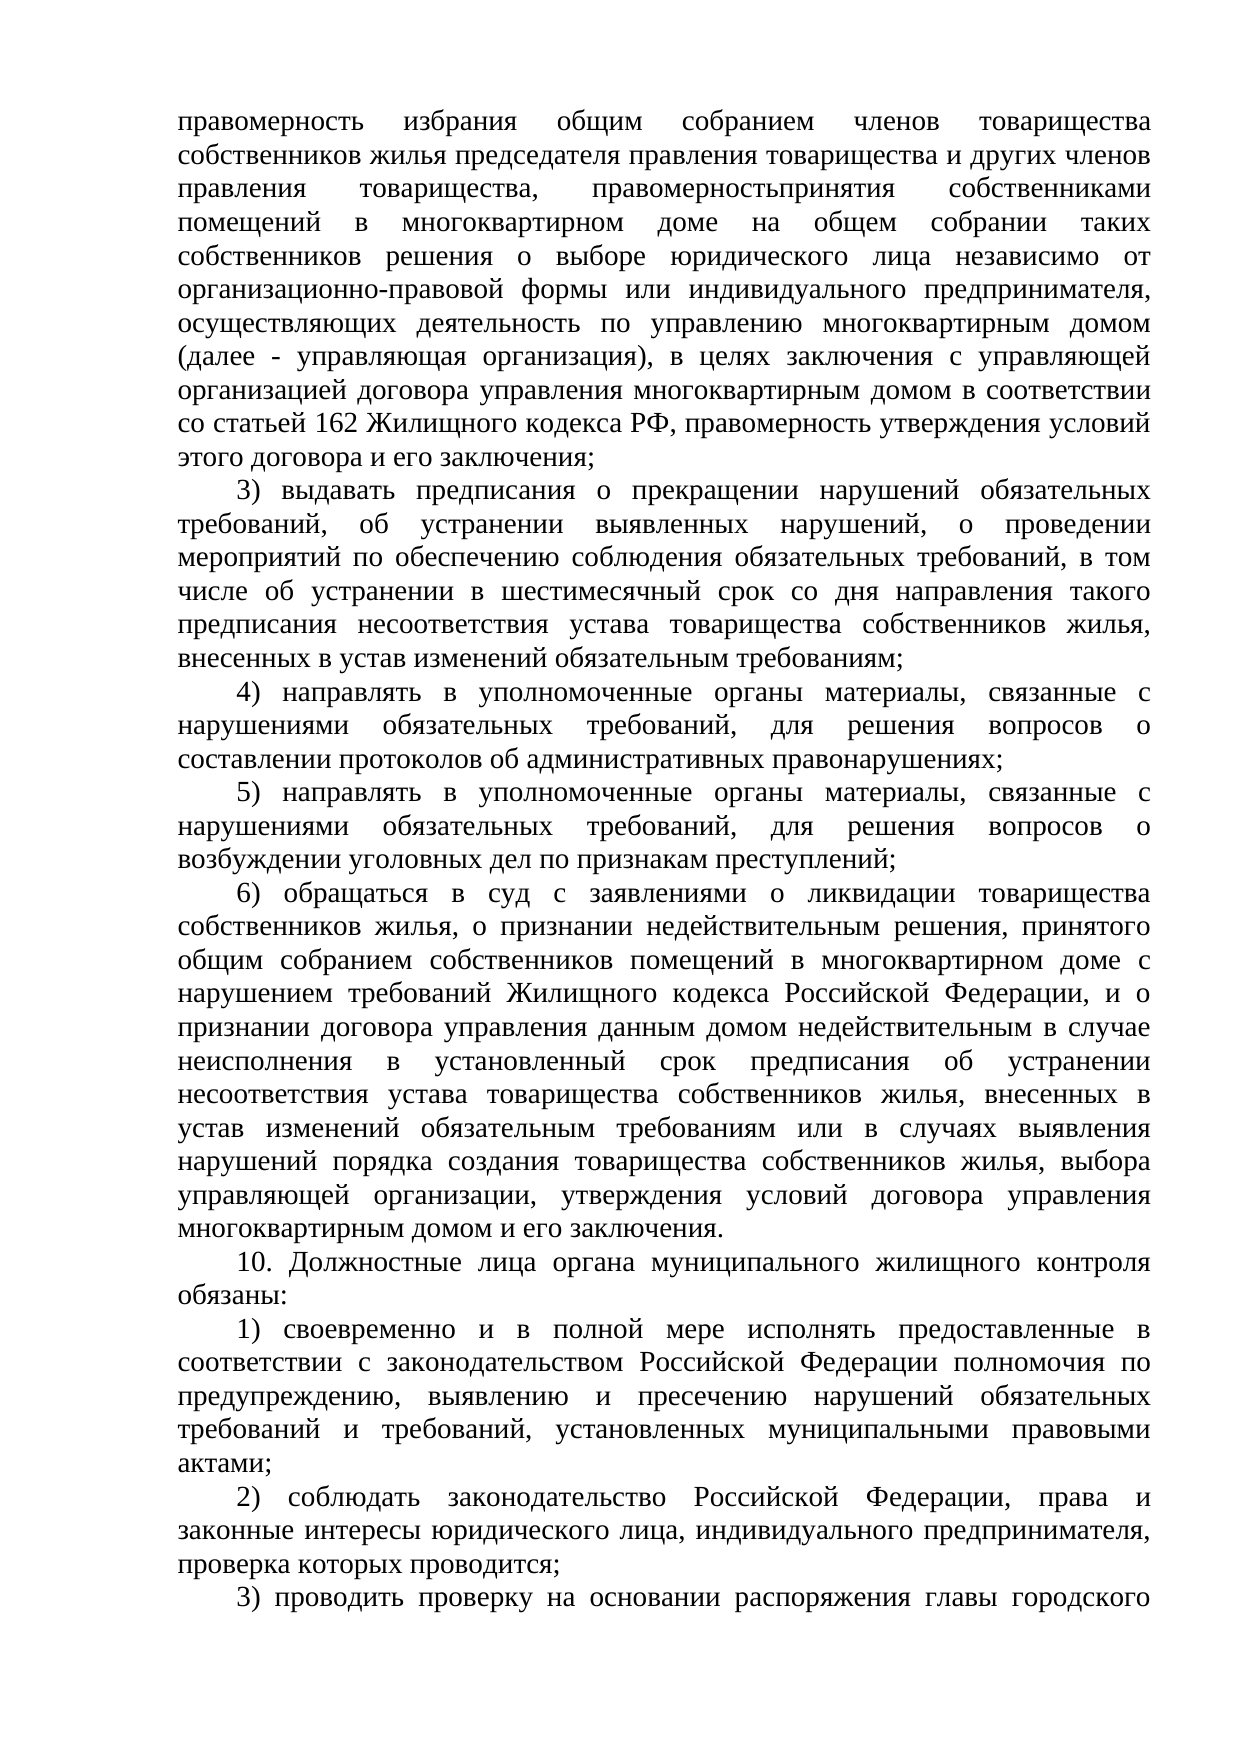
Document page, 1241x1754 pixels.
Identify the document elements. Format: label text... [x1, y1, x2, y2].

text 4) направлять в уполномоченные органы материалы, связанные с нарушениями обязательных требований, для решения вопросов о составлении протоколов об административных правонарушениях; [177, 674, 1152, 774]
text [177, 103, 1152, 472]
text 2) соблюдать законодательство Российской Федерации, права и законные интересы юридического лица, индивидуального предпринимателя, проверка которых проводится; [177, 1479, 1152, 1579]
text 10. Должностные лица органа муниципального жилищного контроля обязаны: [177, 1244, 1152, 1311]
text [177, 1579, 1152, 1613]
text 6) обращаться в суд с заявлениями о ликвидации товарищества собственников жилья, о признании недействительным решения, принятого общим собранием собственников помещений в многоквартирном доме с нарушением требований Жилищного кодекса Российской Федерации, и о признании договора управления данным домом недействительным в случае неисполнения в установленный срок предписания об устранении несоответствия устава товарищества собственников жилья, внесенных в устав изменений обязательным требованиям или в случаях выявления нарушений порядка создания товарищества собственников жилья, выбора управляющей организации, утверждения условий договора управления многоквартирным домом и его заключения. [177, 875, 1152, 1244]
text 3) выдавать предписания о прекращении нарушений обязательных требований, об устранении выявленных нарушений, о проведении мероприятий по обеспечению соблюдения обязательных требований, в том числе об устранении в шестимесячный срок со дня направления такого предписания несоответствия устава товарищества собственников жилья, внесенных в устав изменений обязательным требованиям; [177, 472, 1152, 674]
text 5) направлять в уполномоченные органы материалы, связанные с нарушениями обязательных требований, для решения вопросов о возбуждении уголовных дел по признакам преступлений; [177, 774, 1152, 875]
text 1) своевременно и в полной мере исполнять предоставленные в соответствии с законодательством Российской Федерации полномочия по предупреждению, выявлению и пресечению нарушений обязательных требований и требований, установленных муниципальными правовыми актами; [177, 1311, 1152, 1479]
